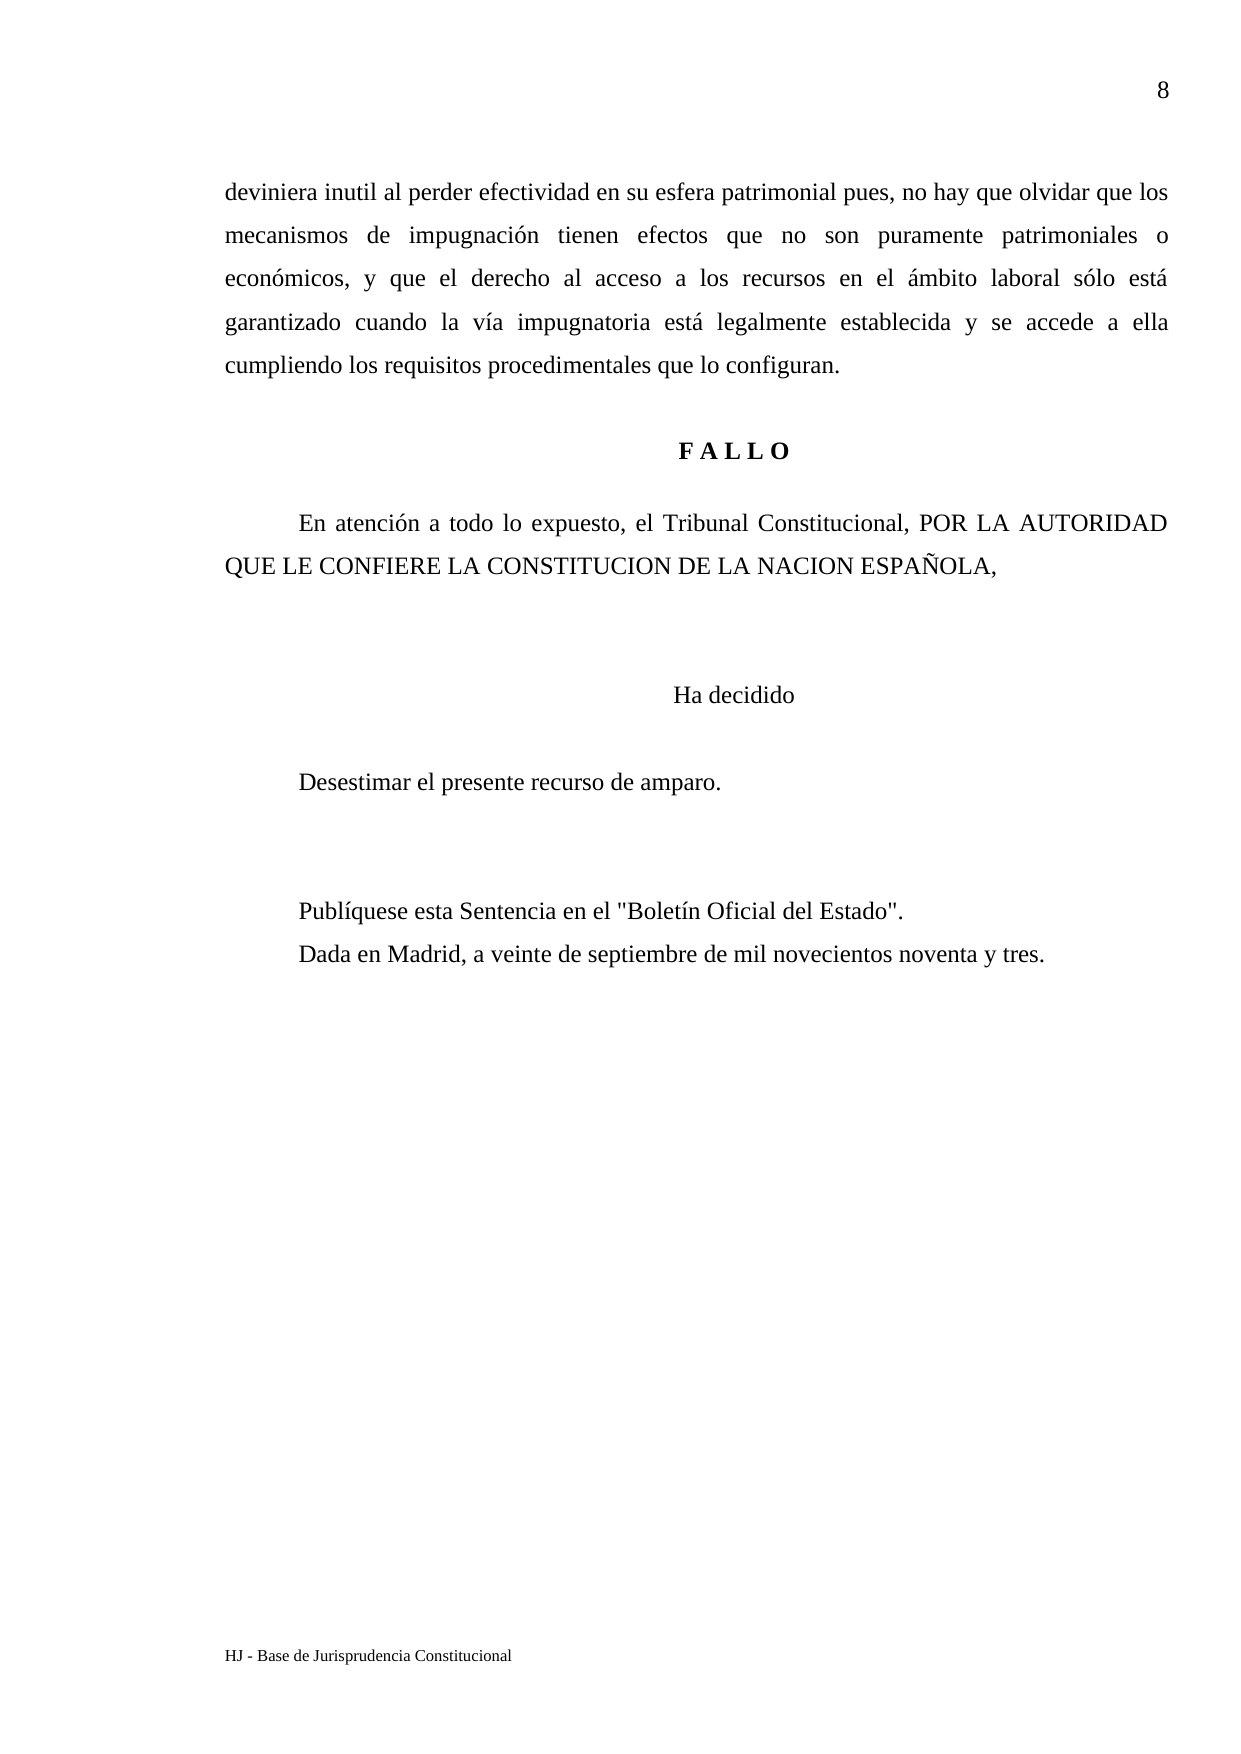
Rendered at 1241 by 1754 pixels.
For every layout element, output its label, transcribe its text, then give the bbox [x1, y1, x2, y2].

text En atención a todo lo expuesto, el Tribunal Constitucional, POR LA AUTORIDAD QUE LE CONFIERE LA CONSTITUCION DE LA NACION ESPAÑOLA, [224, 508, 1169, 580]
text Dada en Madrid, a veinte de septiembre de mil novecientos noventa y tres. [224, 939, 1169, 968]
text Desestimar el presente recurso de amparo. [224, 767, 1169, 795]
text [224, 177, 1169, 378]
text Ha decidido [224, 680, 1169, 709]
text Publíquese esta Sentencia en el "Boletín Oficial del Estado". [224, 896, 1169, 925]
subtitle F A L L O [224, 436, 1169, 465]
